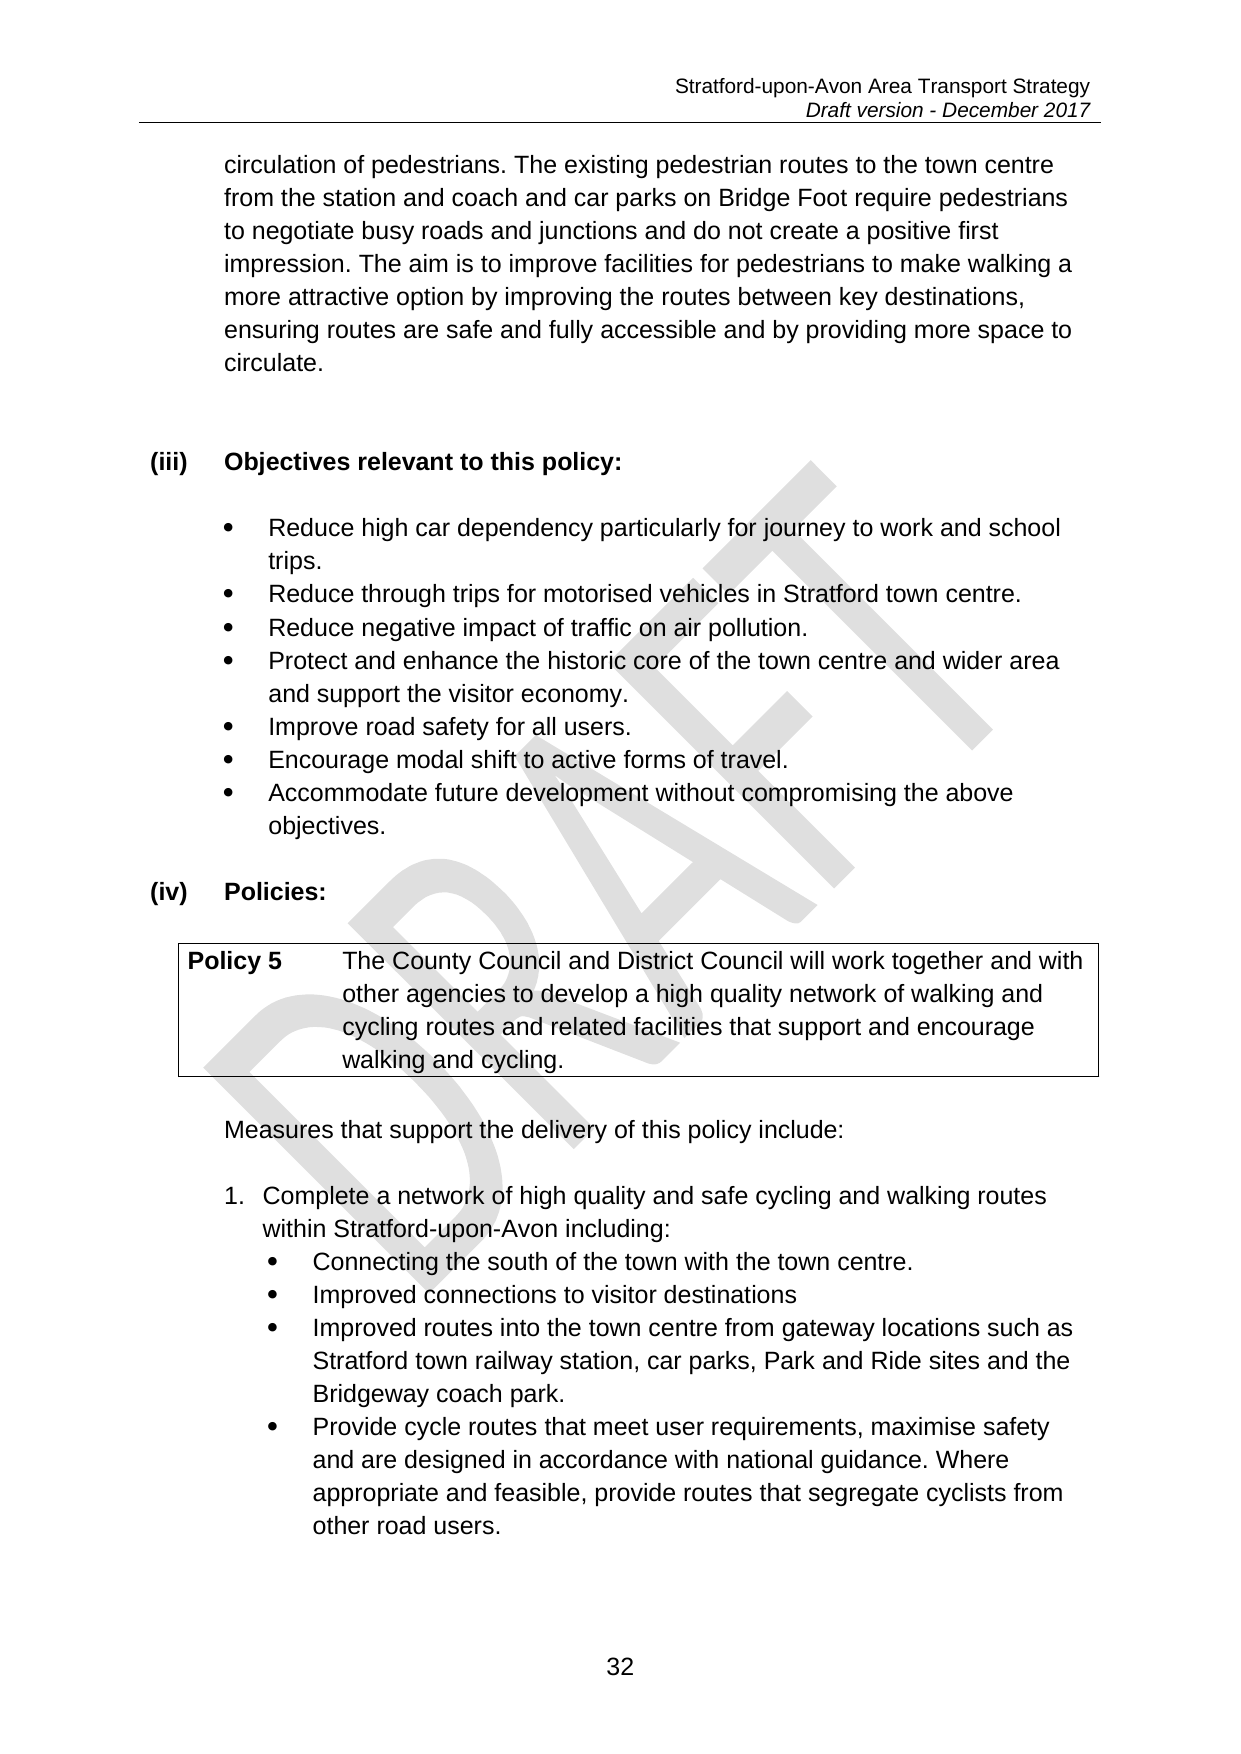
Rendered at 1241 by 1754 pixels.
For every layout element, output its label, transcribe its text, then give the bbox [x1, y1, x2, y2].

list Encourage modal shift to active forms of travel. [224, 745, 1090, 774]
list Improved routes into the town centre from gateway locations such as Stratford town railway station, car parks, Park and Ride sites and the Bridgeway coach park. [268, 1313, 1090, 1408]
list Objectives relevant to this policy: [150, 447, 1090, 476]
list Provide cycle routes that meet user requirements, maximise safety and are designed in accordance with national guidance. Where appropriate and feasible, provide routes that segregate cyclists from other road users. [268, 1412, 1090, 1540]
list Connecting the south of the town with the town centre. [268, 1247, 1090, 1276]
text Measures that support the delivery of this policy include: [224, 1114, 1090, 1143]
list Improved connections to visitor destinations [268, 1280, 1090, 1309]
list Reduce negative impact of traffic on air pollution. [224, 612, 1090, 641]
list Improve road safety for all users. [224, 712, 1090, 741]
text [224, 150, 1090, 377]
text Policy 5 The County Council and District Council will work together and with other agencies to develop a high quality network of walking and cycling routes and related facilities that support and encourage walking and cycling. [179, 944, 1098, 1076]
list Reduce high car dependency particularly for journey to work and school trips. [224, 513, 1090, 575]
list Policies: [150, 877, 1090, 906]
list Accommodate future development without compromising the above objectives. [224, 778, 1090, 840]
list Complete a network of high quality and safe cycling and walking routes within Stratford-upon-Avon including: [224, 1181, 1090, 1242]
list Protect and enhance the historic core of the town centre and wider area and support the visitor economy. [224, 646, 1090, 707]
list Reduce through trips for motorised vehicles in Stratford town centre. [224, 579, 1090, 608]
